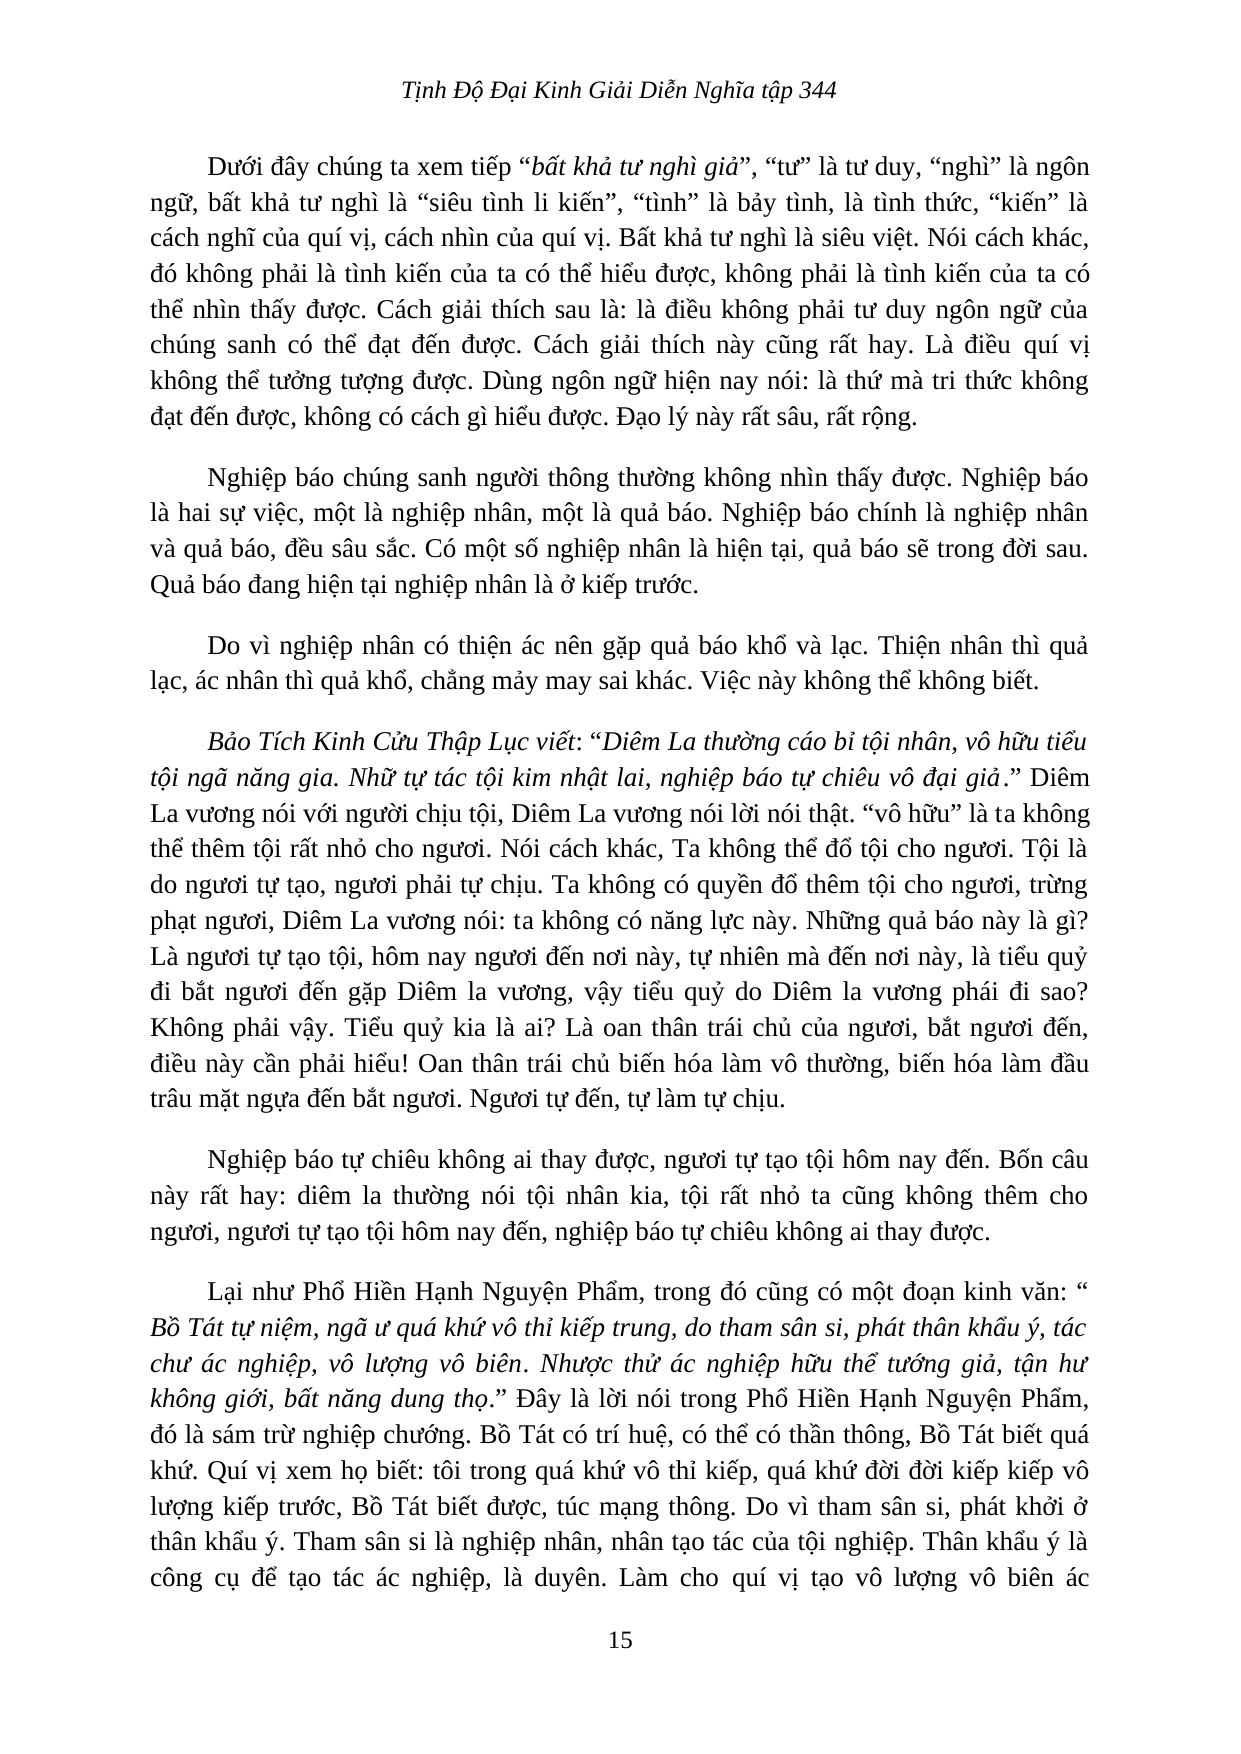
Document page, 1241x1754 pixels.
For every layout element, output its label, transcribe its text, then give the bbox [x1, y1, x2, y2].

text Dưới đây chúng ta xem tiếp “bất khả tư nghì giả”, “tư” là tư duy, “nghì” là ngôn ngữ, bất khả tư nghì là “siêu tình li kiến”, “tình” là bảy tình, là tình thức, “kiến” là cách nghĩ của quí vị, cách nhìn của quí vị. Bất khả tư nghì là siêu việt. Nói cách khác, đó không phải là tình kiến của ta có thể hiểu được, không phải là tình kiến của ta có thể nhìn thấy được. Cách giải thích sau là: là điều không phải tư duy ngôn ngữ của chúng sanh có thể đạt đến được. Cách giải thích này cũng rất hay. Là điều quí vị không thể tưởng tượng được. Dùng ngôn ngữ hiện nay nói: là thứ mà tri thức không đạt đến được, không có cách gì hiểu được. Đạo lý này rất sâu, rất rộng. [150, 150, 1090, 431]
text Bảo Tích Kinh Cửu Thập Lục viết: “Diêm La thường cáo bỉ tội nhân, vô hữu tiểu tội ngã năng gia. Nhữ tự tác tội kim nhật lai, nghiệp báo tự chiêu vô đại giả.” Diêm La vương nói với người chịu tội, Diêm La vương nói lời nói thật. “vô hữu” là ta không thể thêm tội rất nhỏ cho ngươi. Nói cách khác, Ta không thể đổ tội cho ngươi. Tội là do ngươi tự tạo, ngươi phải tự chịu. Ta không có quyền đổ thêm tội cho ngươi, trừng phạt ngươi, Diêm La vương nói: ta không có năng lực này. Những quả báo này là gì? Là ngươi tự tạo tội, hôm nay ngươi đến nơi này, tự nhiên mà đến nơi này, là tiểu quỷ đi bắt ngươi đến gặp Diêm la vương, vậy tiểu quỷ do Diêm la vương phái đi sao? Không phải vậy. Tiểu quỷ kia là ai? Là oan thân trái chủ của ngươi, bắt ngươi đến, điều này cần phải hiểu! Oan thân trái chủ biến hóa làm vô thường, biến hóa làm đầu trâu mặt ngựa đến bắt ngươi. Ngươi tự đến, tự làm tự chịu. [150, 725, 1090, 1114]
text Do vì nghiệp nhân có thiện ác nên gặp quả báo khổ và lạc. Thiện nhân thì quả lạc, ác nhân thì quả khổ, chẳng mảy may sai khác. Việc này không thể không biết. [150, 629, 1090, 696]
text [150, 1275, 1090, 1592]
text Nghiệp báo tự chiêu không ai thay được, ngươi tự tạo tội hôm nay đến. Bốn câu này rất hay: diêm la thường nói tội nhân kia, tội rất nhỏ ta cũng không thêm cho ngươi, ngươi tự tạo tội hôm nay đến, nghiệp báo tự chiêu không ai thay được. [150, 1143, 1090, 1246]
text Nghiệp báo chúng sanh người thông thường không nhìn thấy được. Nghiệp báo là hai sự việc, một là nghiệp nhân, một là quả báo. Nghiệp báo chính là nghiệp nhân và quả báo, đều sâu sắc. Có một số nghiệp nhân là hiện tại, quả báo sẽ trong đời sau. Quả báo đang hiện tại nghiệp nhân là ở kiếp trước. [150, 461, 1090, 599]
